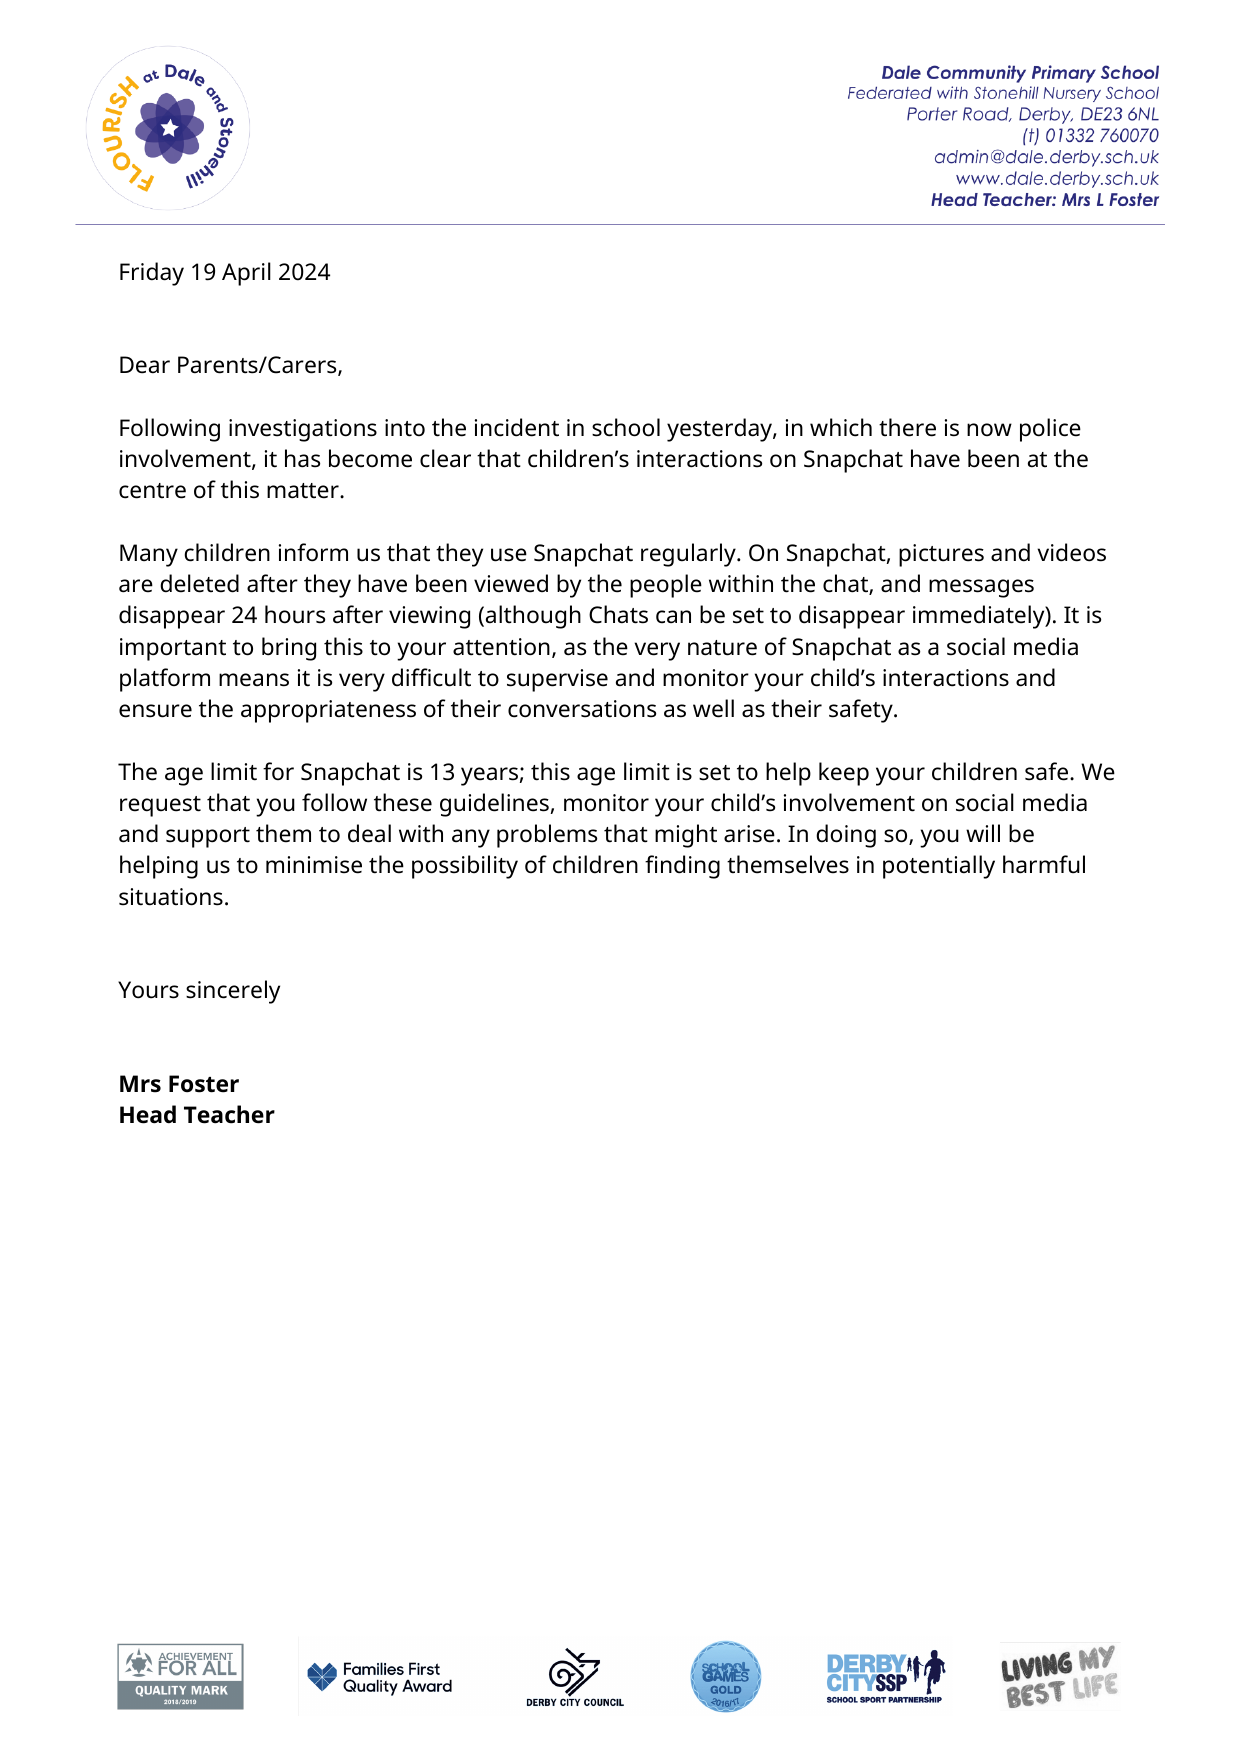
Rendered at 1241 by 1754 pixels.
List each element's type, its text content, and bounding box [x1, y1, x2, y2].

text Head Teacher [118, 1099, 1122, 1131]
text Yours sincerely [118, 974, 1122, 1006]
text Following investigations into the incident in school yesterday, in which there is now police involvement, it has become clear that children’s interactions on Snapchat have been at the centre of this matter. [118, 412, 1122, 506]
text Dear Parents/Carers, [118, 349, 1122, 381]
text Friday 19 April 2024 [118, 256, 1122, 287]
text The age limit for Snapchat is 13 years; this age limit is set to help keep your children safe. We request that you follow these guidelines, monitor your child’s involvement on social media and support them to deal with any problems that might arise. In doing so, you will be helping us to minimise the possibility of children finding themselves in potentially harmful situations. [118, 756, 1122, 912]
picture [117, 1636, 1121, 1716]
picture [75, 33, 1165, 225]
text Many children inform us that they use Snapchat regularly. On Snapchat, pictures and videos are deleted after they have been viewed by the people within the chat, and messages disappear 24 hours after viewing (although Chats can be set to disappear immediately). It is important to bring this to your attention, as the very nature of Snapchat as a social media platform means it is very difficult to supervise and monitor your child’s interactions and ensure the appropriateness of their conversations as well as their safety. [118, 537, 1122, 724]
text Mrs Foster [118, 1068, 1122, 1099]
